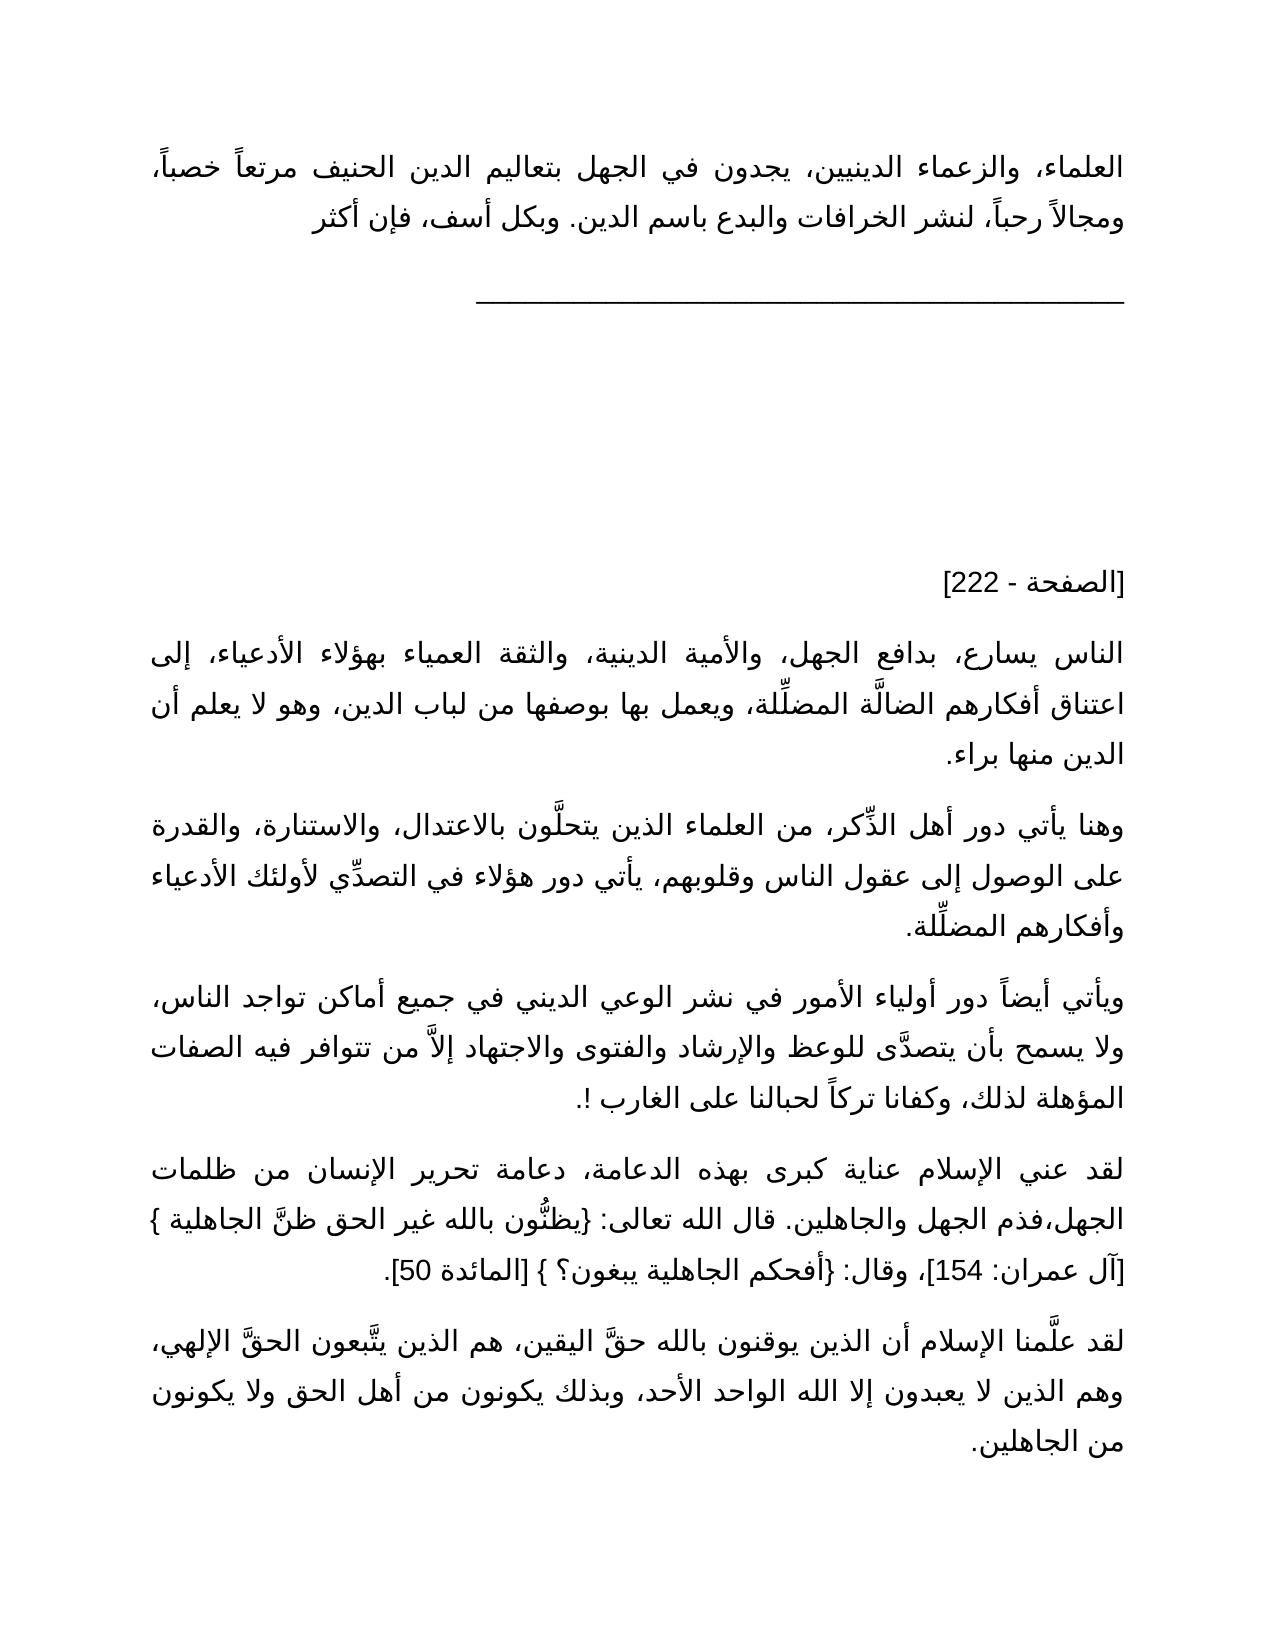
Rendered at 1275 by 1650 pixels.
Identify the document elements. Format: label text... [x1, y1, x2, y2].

text وهنا يأتي دور أهل الذِّكر، من العلماء الذين يتحلَّون بالاعتدال، والاستنارة، والقدرة على الوصول إلى عقول الناس وقلوبهم، يأتي دور هؤلاء في التصدِّي لأولئك الأدعياء وأفكارهم المضلِّلة. [150, 808, 1125, 942]
text لقد علَّمنا الإسلام أن الذين يوقنون بالله حقَّ اليقين، هم الذين يتَّبعون الحقَّ الإلهي، وهم الذين لا يعبدون إلا الله الواحد الأحد، وبذلك يكونون من أهل الحق ولا يكونون من الجاهلين. [150, 1324, 1125, 1458]
text الناس يسارع، بدافع الجهل، والأمية الدينية، والثقة العمياء بهؤلاء الأدعياء، إلى اعتناق أفكارهم الضالَّة المضلِّلة، ويعمل بها بوصفها من لباب الدين، وهو لا يعلم أن الدين منها براء. [150, 637, 1125, 771]
text ________________________________________ [150, 271, 1125, 305]
text ويأتي أيضاً دور أولياء الأمور في نشر الوعي الديني في جميع أماكن تواجد الناس، ولا يسمح بأن يتصدَّى للوعظ والإرشاد والفتوى والاجتهاد إلاَّ من تتوافر فيه الصفات المؤهلة لذلك، وكفانا تركاً لحبالنا على الغارب !. [150, 980, 1125, 1114]
text [الصفحة - 222] [150, 565, 1125, 599]
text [150, 150, 1125, 234]
text لقد عني الإسلام عناية كبرى بهذه الدعامة، دعامة تحرير الإنسان من ظلمات الجهل،فذم الجهل والجاهلين. قال الله تعالى: {يظنُّون بالله غير الحق ظنَّ الجاهلية } [آل عمران: 154]، وقال: {أفحكم الجاهلية يبغون؟ } [المائدة 50]. [150, 1152, 1125, 1286]
